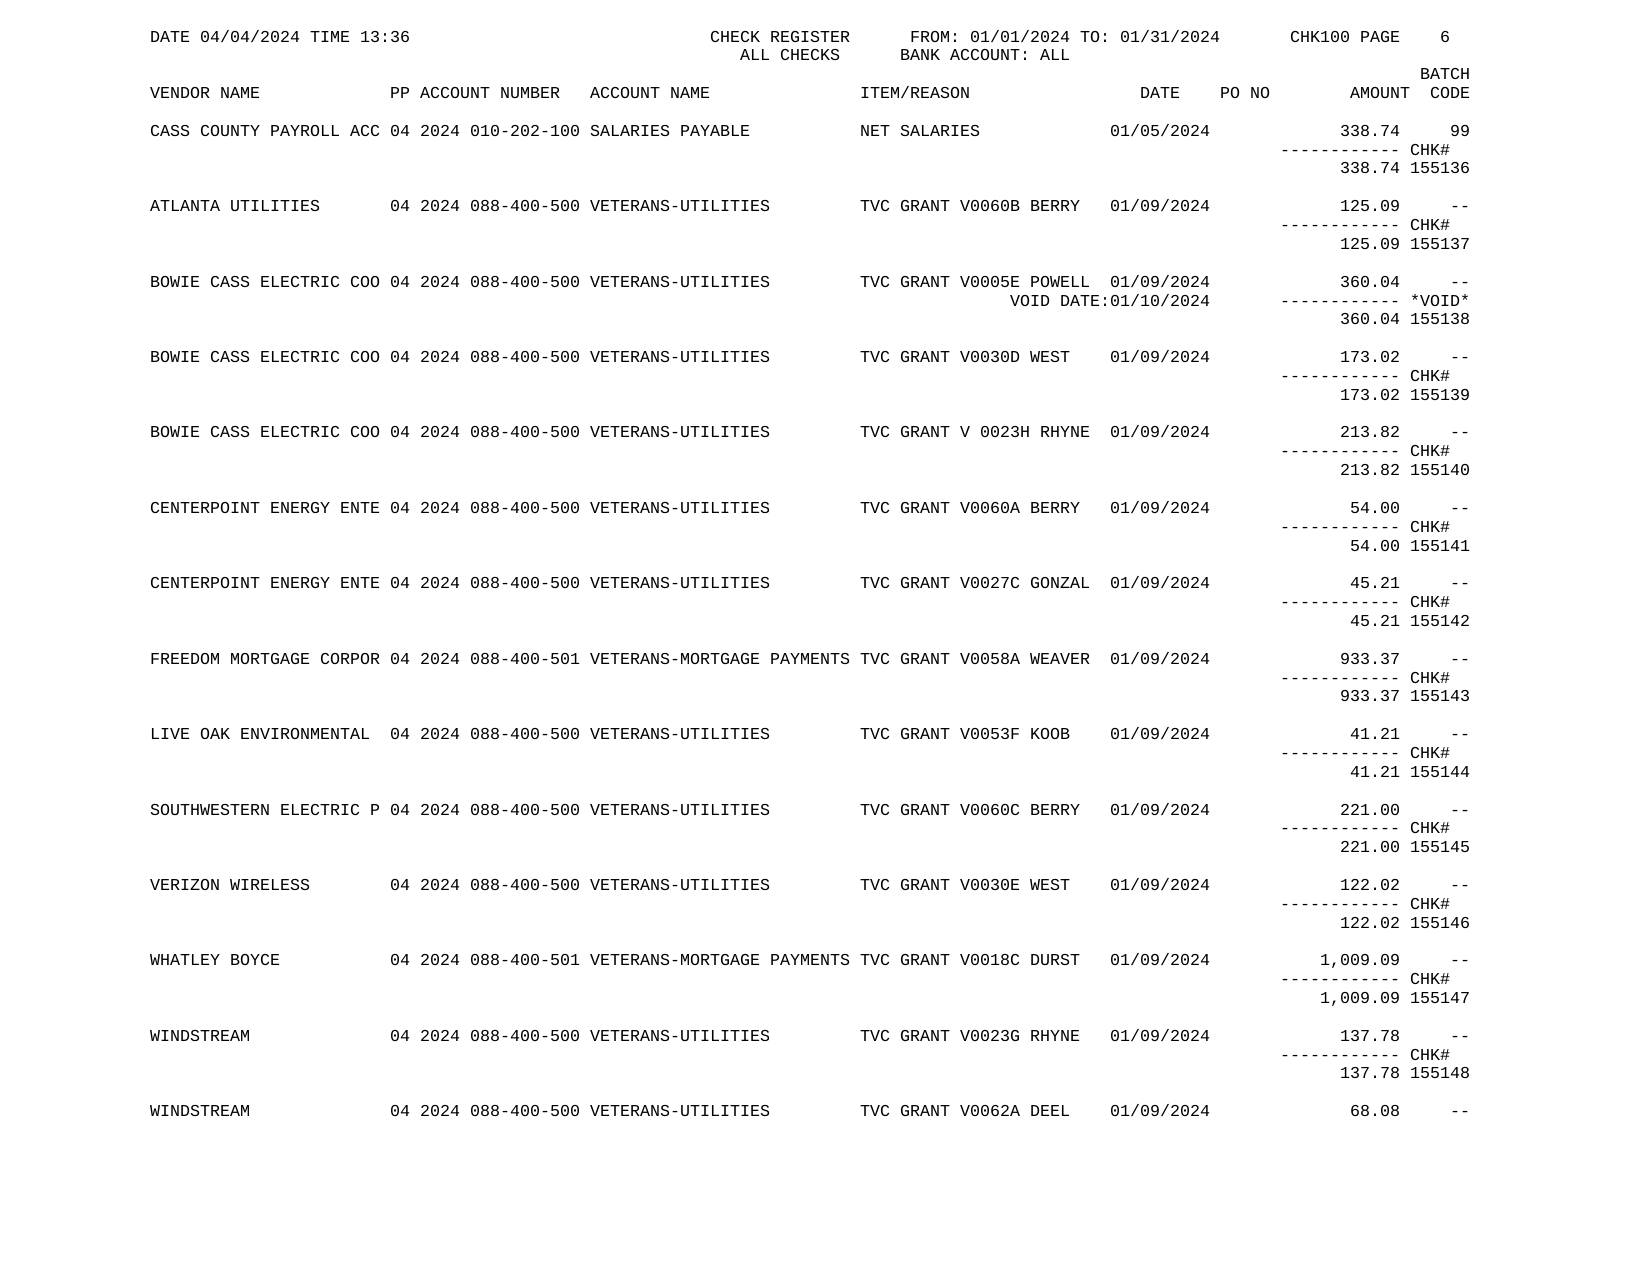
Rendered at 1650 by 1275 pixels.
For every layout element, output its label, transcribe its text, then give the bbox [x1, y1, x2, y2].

text ------------ CHK# [150, 669, 1500, 688]
text BATCH [150, 66, 1500, 85]
text 213.82 155140 [150, 462, 1500, 481]
text BOWIE CASS ELECTRIC COO 04 2024 088-400-500 VETERANS-UTILITIES TVC GRANT V 0023H RHYNE 01/09/2024 213.82 -- [150, 424, 1500, 443]
text SOUTHWESTERN ELECTRIC P 04 2024 088-400-500 VETERANS-UTILITIES TVC GRANT V0060C BERRY 01/09/2024 221.00 -- [150, 801, 1500, 820]
text 45.21 155142 [150, 613, 1500, 631]
text FREEDOM MORTGAGE CORPOR 04 2024 088-400-501 VETERANS-MORTGAGE PAYMENTS TVC GRANT V0058A WEAVER 01/09/2024 933.37 -- [150, 650, 1500, 669]
text 122.02 155146 [150, 914, 1500, 933]
text 360.04 155138 [150, 311, 1500, 330]
text 125.09 155137 [150, 236, 1500, 254]
text CASS COUNTY PAYROLL ACC 04 2024 010-202-100 SALARIES PAYABLE NET SALARIES 01/05/2024 338.74 99 [150, 122, 1500, 141]
text WINDSTREAM 04 2024 088-400-500 VETERANS-UTILITIES TVC GRANT V0023G RHYNE 01/09/2024 137.78 -- [150, 1027, 1500, 1046]
text ------------ CHK# [150, 141, 1500, 160]
text WHATLEY BOYCE 04 2024 088-400-501 VETERANS-MORTGAGE PAYMENTS TVC GRANT V0018C DURST 01/09/2024 1,009.09 -- [150, 952, 1500, 971]
text CENTERPOINT ENERGY ENTE 04 2024 088-400-500 VETERANS-UTILITIES TVC GRANT V0027C GONZAL 01/09/2024 45.21 -- [150, 575, 1500, 594]
text BOWIE CASS ELECTRIC COO 04 2024 088-400-500 VETERANS-UTILITIES TVC GRANT V0005E POWELL 01/09/2024 360.04 -- [150, 273, 1500, 292]
text DATE 04/04/2024 TIME 13:36 CHECK REGISTER FROM: 01/01/2024 TO: 01/31/2024 CHK100 PAGE 6 [150, 28, 1500, 47]
text 137.78 155148 [150, 1065, 1500, 1084]
text WINDSTREAM 04 2024 088-400-500 VETERANS-UTILITIES TVC GRANT V0062A DEEL 01/09/2024 68.08 -- [150, 1103, 1500, 1122]
text ------------ CHK# [150, 518, 1500, 537]
text 1,009.09 155147 [150, 990, 1500, 1008]
text ------------ CHK# [150, 744, 1500, 763]
text ------------ CHK# [150, 1046, 1500, 1065]
text ------------ CHK# [150, 820, 1500, 839]
text ------------ CHK# [150, 217, 1500, 236]
text ------------ CHK# [150, 367, 1500, 386]
text VERIZON WIRELESS 04 2024 088-400-500 VETERANS-UTILITIES TVC GRANT V0030E WEST 01/09/2024 122.02 -- [150, 877, 1500, 895]
text 221.00 155145 [150, 839, 1500, 858]
text VOID DATE:01/10/2024 ------------ *VOID* [150, 292, 1500, 311]
text ------------ CHK# [150, 971, 1500, 990]
text ATLANTA UTILITIES 04 2024 088-400-500 VETERANS-UTILITIES TVC GRANT V0060B BERRY 01/09/2024 125.09 -- [150, 198, 1500, 217]
text 933.37 155143 [150, 688, 1500, 707]
text 54.00 155141 [150, 537, 1500, 556]
text ------------ CHK# [150, 594, 1500, 613]
text 41.21 155144 [150, 763, 1500, 782]
text 173.02 155139 [150, 386, 1500, 405]
text LIVE OAK ENVIRONMENTAL 04 2024 088-400-500 VETERANS-UTILITIES TVC GRANT V0053F KOOB 01/09/2024 41.21 -- [150, 726, 1500, 744]
text CENTERPOINT ENERGY ENTE 04 2024 088-400-500 VETERANS-UTILITIES TVC GRANT V0060A BERRY 01/09/2024 54.00 -- [150, 499, 1500, 518]
text BOWIE CASS ELECTRIC COO 04 2024 088-400-500 VETERANS-UTILITIES TVC GRANT V0030D WEST 01/09/2024 173.02 -- [150, 349, 1500, 367]
text VENDOR NAME PP ACCOUNT NUMBER ACCOUNT NAME ITEM/REASON DATE PO NO AMOUNT CODE [150, 85, 1500, 103]
text ALL CHECKS BANK ACCOUNT: ALL [150, 47, 1500, 66]
text 338.74 155136 [150, 160, 1500, 179]
text ------------ CHK# [150, 895, 1500, 914]
text ------------ CHK# [150, 443, 1500, 462]
